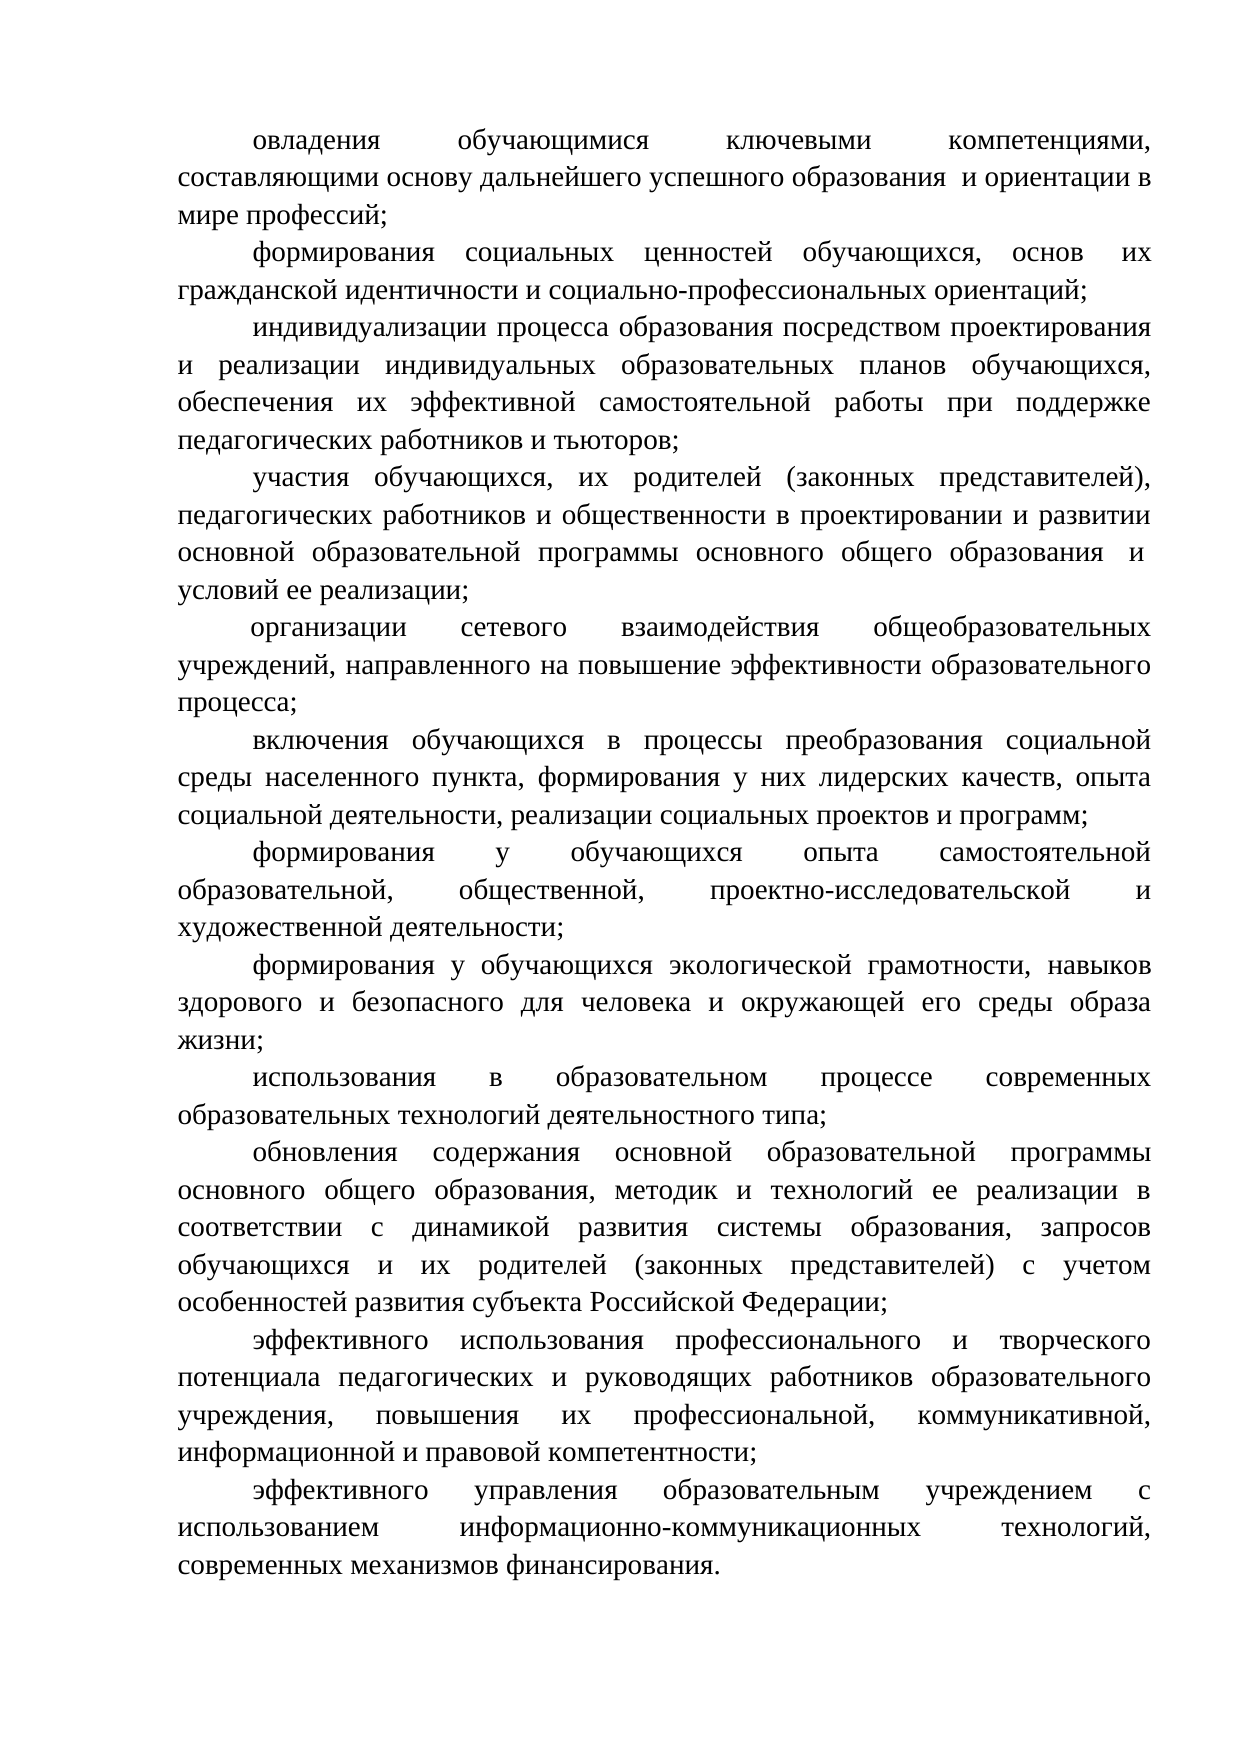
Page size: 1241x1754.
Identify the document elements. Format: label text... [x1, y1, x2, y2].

text формирования у обучающихся опыта самостоятельной образовательной, общественной, проектно-исследовательской и художественной деятельности; [177, 831, 1152, 943]
text обновления содержания основной образовательной программы основного общего образования, методик и технологий ее реализации в соответствии с динамикой развития системы образования, запросов обучающихся и их родителей (законных представителей) с учетом особенностей развития субъекта Российской Федерации; [177, 1131, 1152, 1318]
text включения обучающихся в процессы преобразования социальной среды населенного пункта, формирования у них лидерских качеств, опыта социальной деятельности, реализации социальных проектов и программ; [177, 718, 1152, 831]
text участия обучающихся, их родителей (законных представителей), педагогических работников и общественности в проектировании и развитии основной образовательной программы основного общего образования и условий ее реализации; [177, 456, 1152, 606]
text формирования у обучающихся экологической грамотности, навыков здорового и безопасного для человека и окружающей его среды образа жизни; [177, 943, 1152, 1056]
text овладения обучающимися ключевыми компетенциями, составляющими основу дальнейшего успешного образования и ориентации в мире профессий; [177, 118, 1152, 231]
text использования в образовательном процессе современных образовательных технологий деятельностного типа; [177, 1056, 1152, 1131]
text эффективного использования профессионального и творческого потенциала педагогических и руководящих работников образовательного учреждения, повышения их профессиональной, коммуникативной, информационной и правовой компетентности; [177, 1318, 1152, 1468]
text индивидуализации процесса образования посредством проектирования и реализации индивидуальных образовательных планов обучающихся, обеспечения их эффективной самостоятельной работы при поддержке педагогических работников и тьюторов; [177, 306, 1152, 456]
text эффективного управления образовательным учреждением с использованием информационно-коммуникационных технологий, современных механизмов финансирования. [177, 1468, 1152, 1581]
text организации сетевого взаимодействия общеобразовательных учреждений, направленного на повышение эффективности образовательного процесса; [177, 606, 1152, 718]
text формирования социальных ценностей обучающихся, основ их гражданской идентичности и социально-профессиональных ориентаций; [177, 231, 1152, 306]
